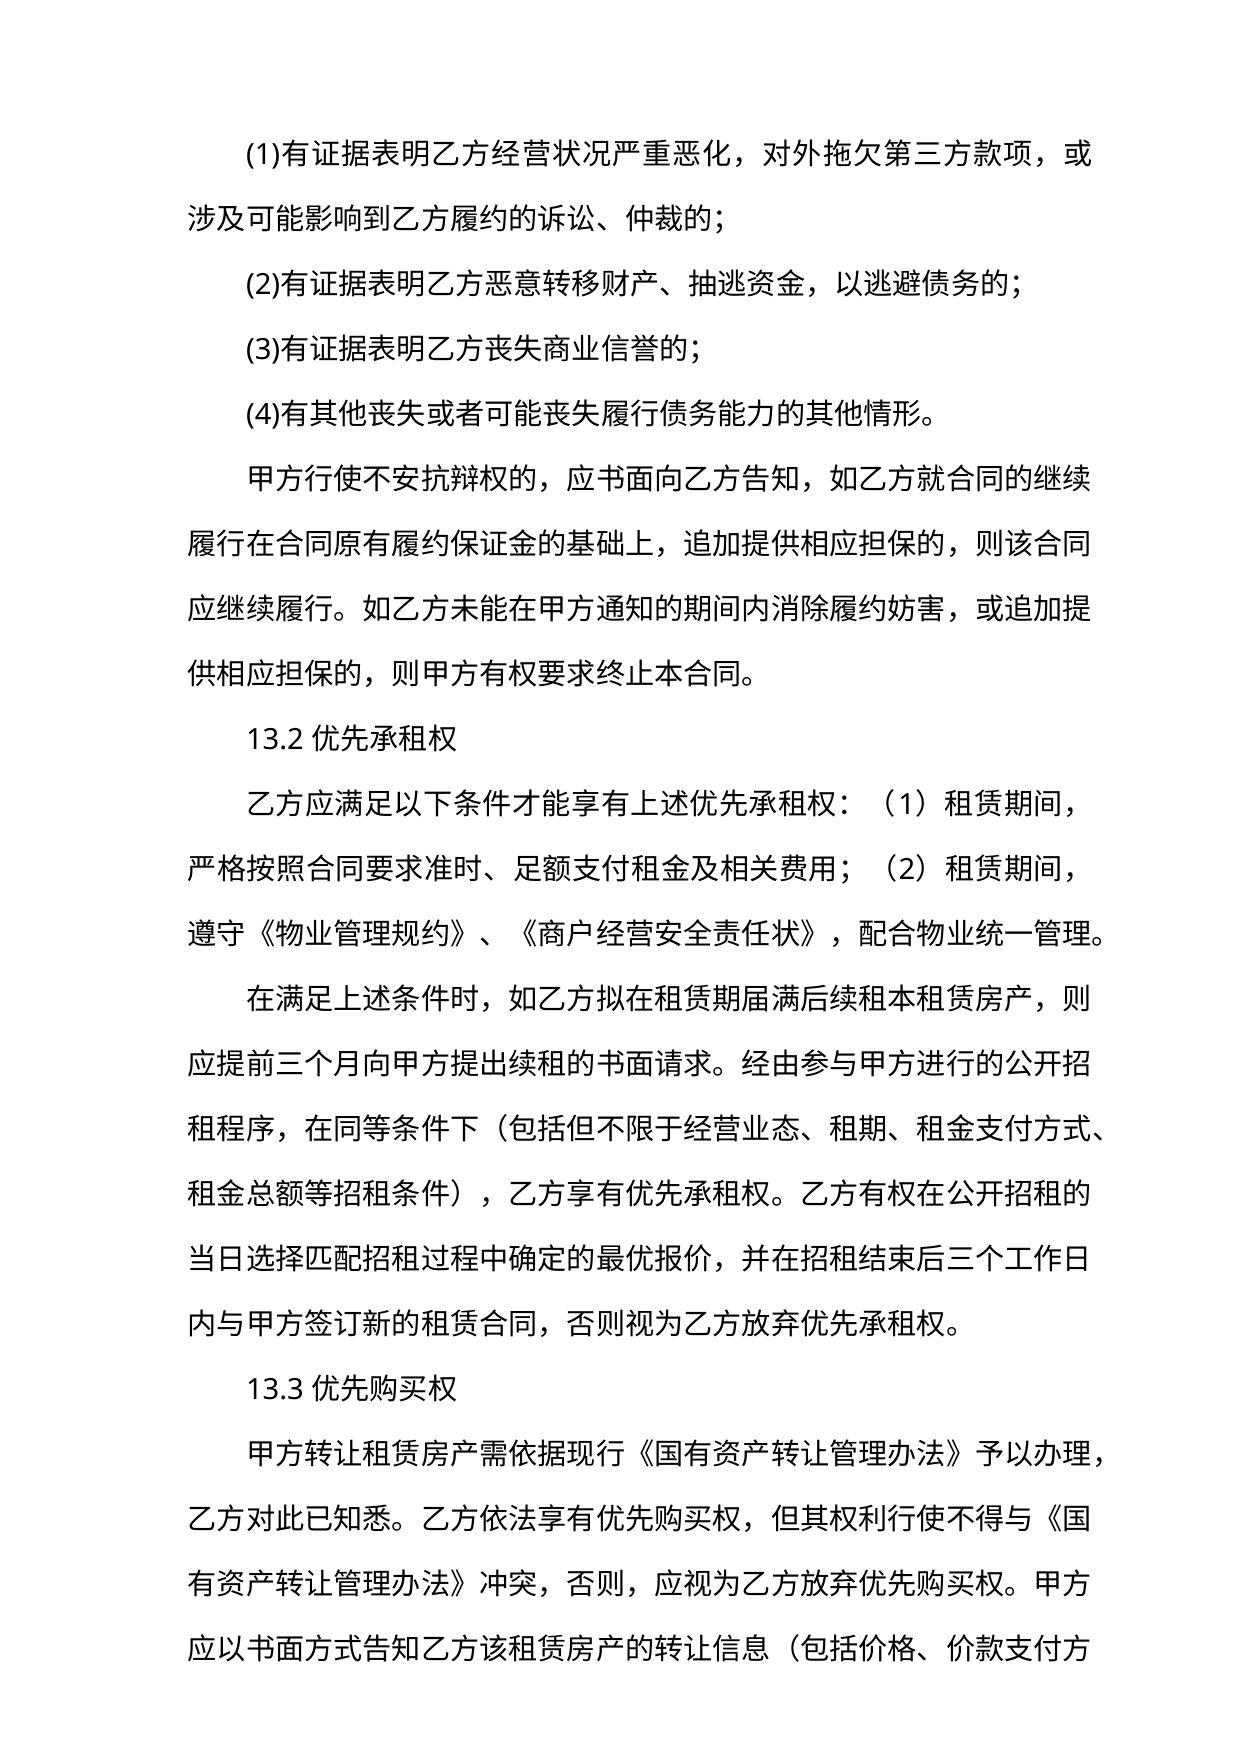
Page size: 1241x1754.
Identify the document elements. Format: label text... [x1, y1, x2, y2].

text 13.2 优先承租权 [187, 704, 1093, 769]
text 甲方行使不安抗辩权的，应书面向乙方告知，如乙方就合同的继续履行在合同原有履约保证金的基础上，追加提供相应担保的，则该合同应继续履行。如乙方未能在甲方通知的期间内消除履约妨害，或追加提供相应担保的，则甲方有权要求终止本合同。 [187, 444, 1093, 704]
text (3)有证据表明乙方丧失商业信誉的； [187, 314, 1093, 379]
text (1)有证据表明乙方经营状况严重恶化，对外拖欠第三方款项，或涉及可能影响到乙方履约的诉讼、仲裁的； [187, 119, 1093, 249]
text (2)有证据表明乙方恶意转移财产、抽逃资金，以逃避债务的； [187, 249, 1093, 314]
text 13.3 优先购买权 [187, 1354, 1093, 1419]
text 在满足上述条件时，如乙方拟在租赁期届满后续租本租赁房产，则应提前三个月向甲方提出续租的书面请求。经由参与甲方进行的公开招租程序，在同等条件下（包括但不限于经营业态、租期、租金支付方式、租金总额等招租条件），乙方享有优先承租权。乙方有权在公开招租的当日选择匹配招租过程中确定的最优报价，并在招租结束后三个工作日内与甲方签订新的租赁合同，否则视为乙方放弃优先承租权。 [187, 964, 1093, 1354]
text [187, 1419, 1093, 1679]
text (4)有其他丧失或者可能丧失履行债务能力的其他情形。 [187, 379, 1093, 444]
text 乙方应满足以下条件才能享有上述优先承租权：（1）租赁期间，严格按照合同要求准时、足额支付租金及相关费用；（2）租赁期间，遵守《物业管理规约》、《商户经营安全责任状》，配合物业统一管理。 [187, 769, 1093, 964]
